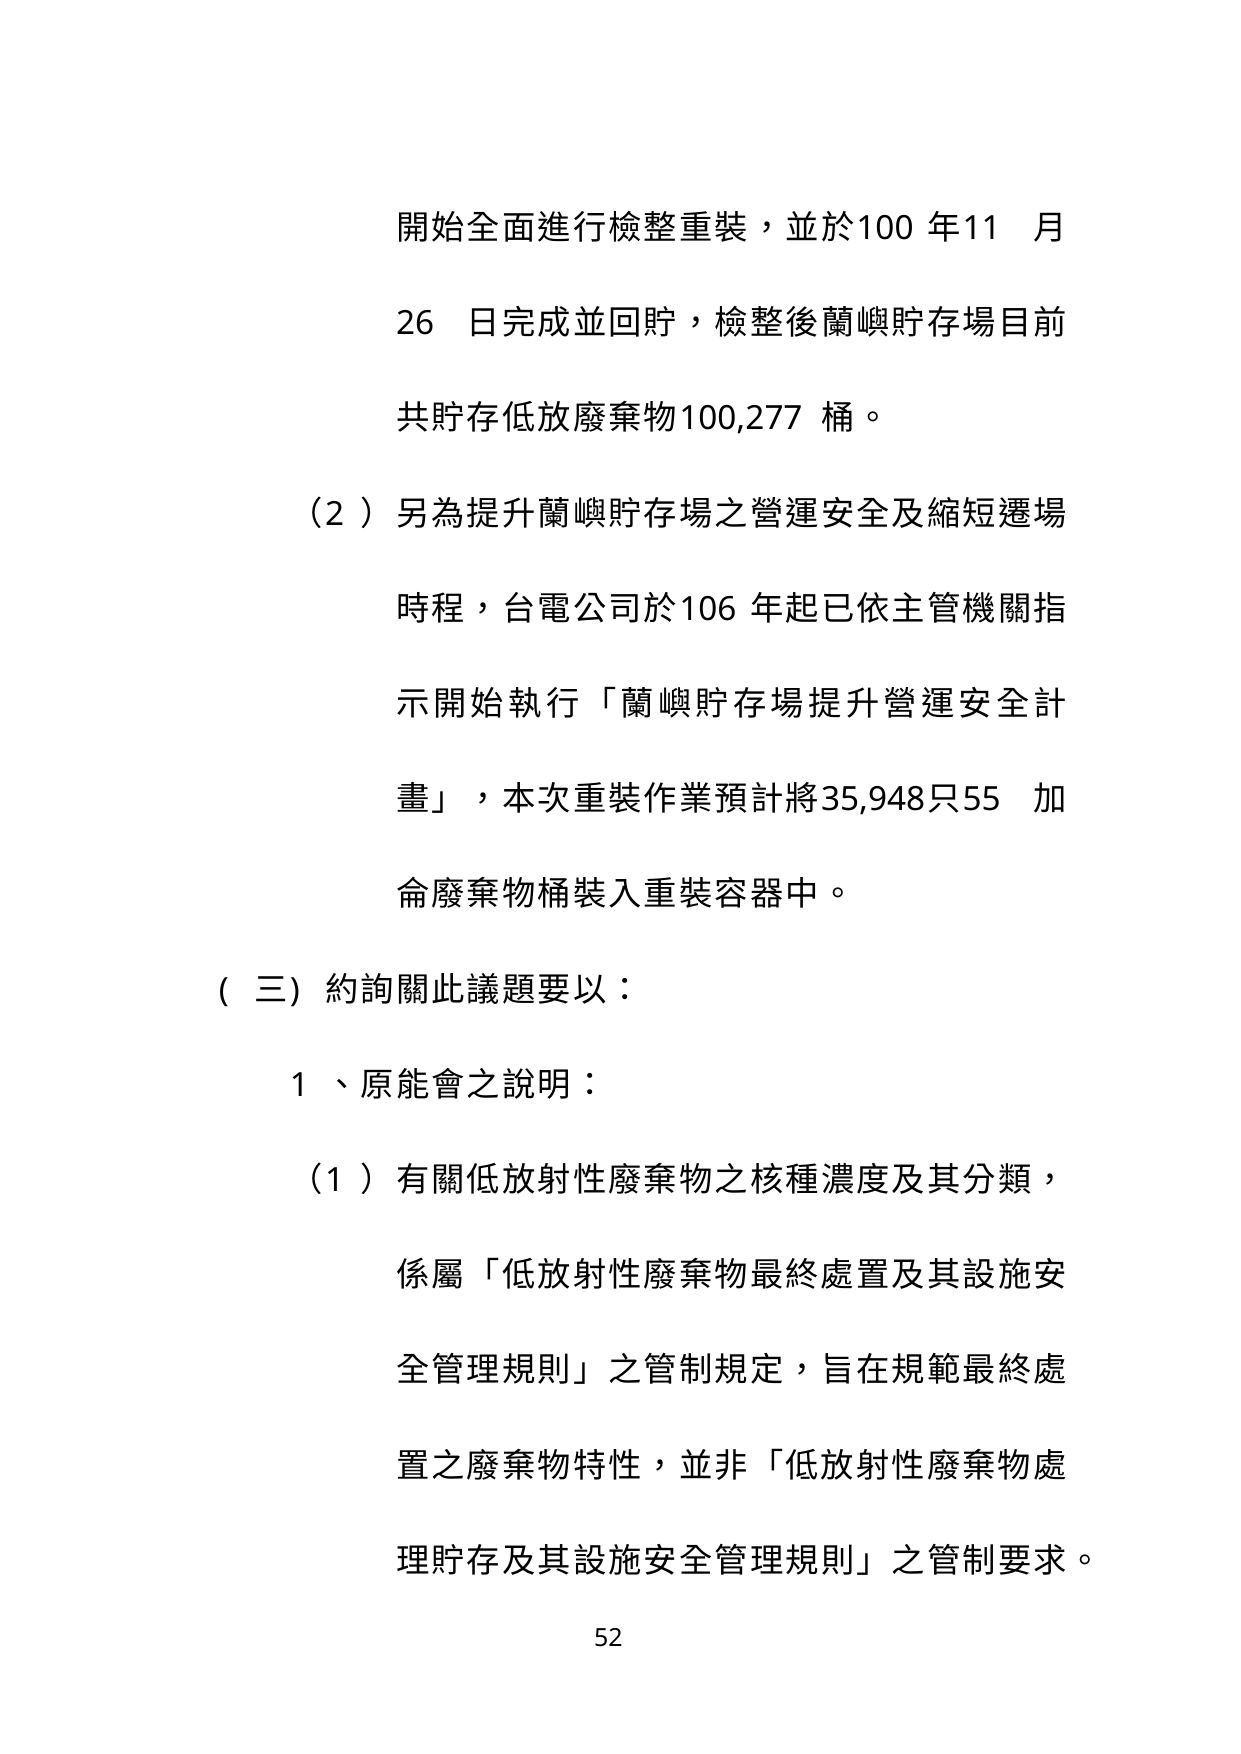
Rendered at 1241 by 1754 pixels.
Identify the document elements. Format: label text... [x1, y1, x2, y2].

subtitle 有關低放射性廢棄物之核種濃度及其分類，係屬「低放射性廢棄物最終處置及其設施安全管理規則」之管制規定，旨在規範最終處置之廢棄物特性，並非「低放射性廢棄物處理貯存及其設施安全管理規則」之管制要求。 [272, 1129, 1069, 1605]
subtitle 原能會之說明： [272, 1034, 1069, 1129]
subtitle 約詢關此議題要以： [219, 939, 1069, 1034]
subtitle 另為提升蘭嶼貯存場之營運安全及縮短遷場時程，台電公司於106年起已依主管機關指示開始執行「蘭嶼貯存場提升營運安全計畫」，本次重裝作業預計將35,948只55加侖廢棄物桶裝入重裝容器中。 [272, 463, 1069, 939]
